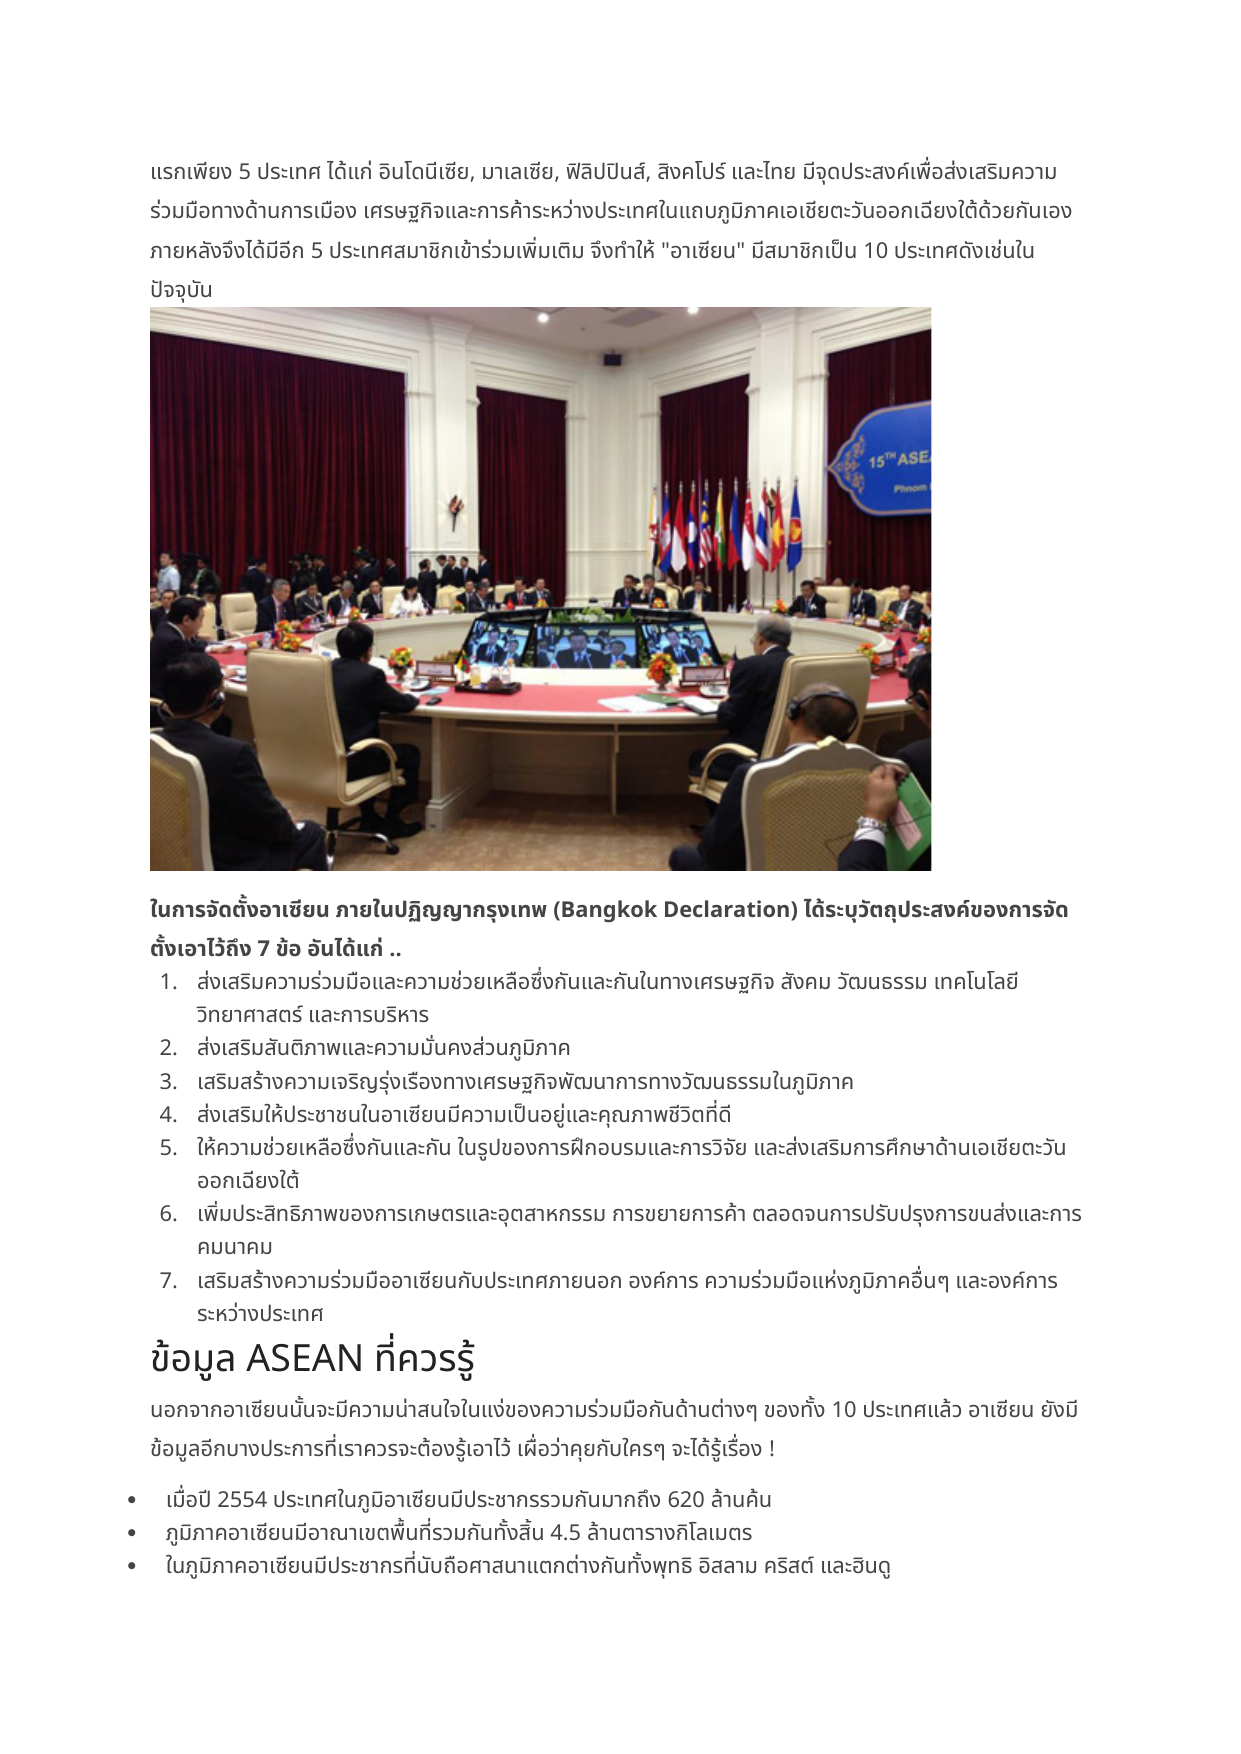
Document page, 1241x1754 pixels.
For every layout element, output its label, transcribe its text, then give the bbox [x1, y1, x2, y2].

list เสริมสร้างความเจริญรุ่งเรืองทางเศรษฐกิจพัฒนาการทางวัฒนธรรมในภูมิภาค [159, 1066, 1090, 1099]
list ให้ความช่วยเหลือซึ่งกันและกัน ในรูปของการฝึกอบรมและการวิจัย และส่งเสริมการศึกษาด้านเอเชียตะวันออกเฉียงใต้ [159, 1132, 1090, 1198]
text ข้อมูล ASEAN ที่ควรรู้ [150, 1331, 1090, 1388]
list ส่งเสริมสันติภาพและความมั่นคงส่วนภูมิภาค [159, 1032, 1090, 1066]
list ในภูมิภาคอาเซียนมีประชากรที่นับถือศาสนาแตกต่างกันทั้งพุทธิ อิสลาม คริสต์ และฮินดู [128, 1550, 1090, 1583]
list ส่งเสริมให้ประชาชนในอาเซียนมีความเป็นอยู่และคุณภาพชีวิตที่ดี [159, 1099, 1090, 1132]
text นอกจากอาเซียนนั้นจะมีความน่าสนใจในแง่ของความร่วมมือกันด้านต่างๆ ของทั้ง 10 ประเทศแล้ว อาเซียน ยังมีข้อมูลอีกบางประการที่เราควรจะต้องรู้เอาไว้ เผื่อว่าคุยกับใครๆ จะได้รู้เรื่อง ! [150, 1388, 1090, 1466]
list ส่งเสริมความร่วมมือและความช่วยเหลือซึ่งกันและกันในทางเศรษฐกิจ สังคม วัฒนธรรม เทคโนโลยี วิทยาศาสตร์ และการบริหาร [159, 966, 1090, 1032]
list เพิ่มประสิทธิภาพของการเกษตรและอุตสาหกรรม การขยายการค้า ตลอดจนการปรับปรุงการขนส่งและการคมนาคม [159, 1198, 1090, 1264]
text ในการจัดตั้งอาเซียน ภายในปฏิญญากรุงเทพ (Bangkok Declaration) ได้ระบุวัตถุประสงค์ของการจัดตั้งเอาไว้ถึง 7 ข้อ อันได้แก่ .. [150, 888, 1090, 966]
picture [150, 307, 932, 871]
list เมื่อปี 2554 ประเทศในภูมิอาเซียนมีประชากรรวมกันมากถึง 620 ล้านค้น [128, 1483, 1090, 1517]
list ภูมิภาคอาเซียนมีอาณาเขตพื้นที่รวมกันทั้งสิ้น 4.5 ล้านตารางกิโลเมตร [128, 1517, 1090, 1550]
list เสริมสร้างความร่วมมืออาเซียนกับประเทศภายนอก องค์การ ความร่วมมือแห่งภูมิภาคอื่นๆ และองค์การระหว่างประเทศ [159, 1264, 1090, 1331]
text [150, 150, 1090, 307]
